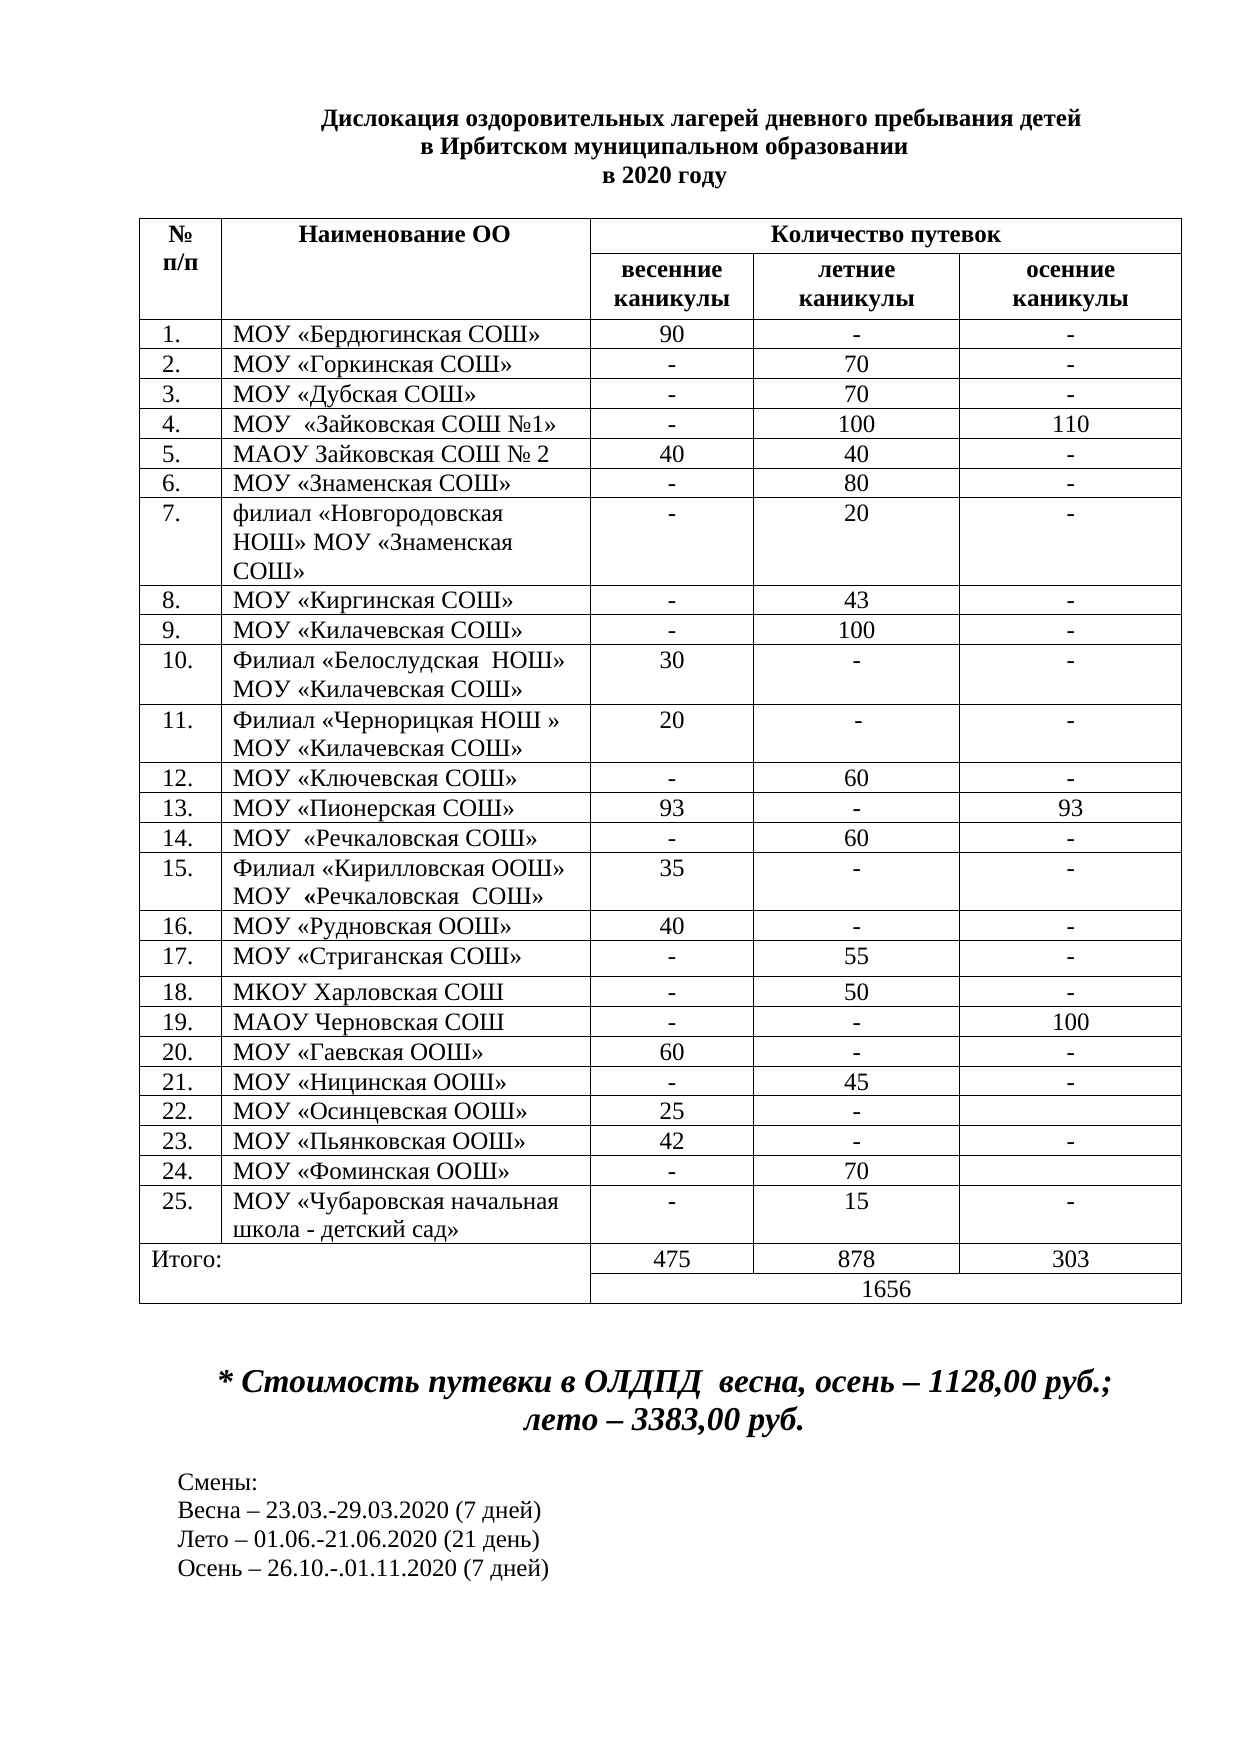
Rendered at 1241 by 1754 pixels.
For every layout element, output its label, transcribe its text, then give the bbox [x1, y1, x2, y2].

table_cell [140, 320, 221, 348]
table_cell 70 [754, 1156, 959, 1185]
table_cell - [754, 705, 959, 762]
table_cell 110 [960, 409, 1181, 438]
table_cell 40 [754, 439, 959, 467]
table_cell 1656 [591, 1274, 1181, 1303]
table_cell - [591, 977, 753, 1006]
table_cell 40 [591, 911, 753, 940]
table_cell - [960, 1067, 1181, 1095]
table_header № п/п [140, 219, 221, 318]
table_cell 50 [754, 977, 959, 1006]
table_cell - [960, 911, 1181, 940]
table_cell - [960, 705, 1181, 762]
table_cell [140, 1007, 221, 1036]
table_cell МКОУ Харловская СОШ [222, 977, 590, 1006]
table_cell - [960, 977, 1181, 1006]
table_cell - [960, 1037, 1181, 1066]
table_cell [960, 1156, 1181, 1185]
table_cell 30 [591, 645, 753, 704]
table_cell 475 [591, 1244, 753, 1273]
table_cell [140, 379, 221, 408]
table_cell МОУ «Пьянковская ООШ» [222, 1126, 590, 1155]
table_cell 40 [591, 439, 753, 467]
text * Стоимость путевки в ОЛДПД весна, осень – 1128,00 руб.; лето – 3383,00 руб. [177, 1361, 1152, 1438]
table_cell [140, 911, 221, 940]
table_cell - [754, 1037, 959, 1066]
table_cell МАОУ Зайковская СОШ № 2 [222, 439, 590, 467]
table_cell [140, 941, 221, 976]
table_cell [140, 793, 221, 822]
table_header Количество путевок [591, 219, 1181, 253]
text Лето – 01.06.-21.06.2020 (21 день) [177, 1524, 1152, 1553]
table_cell МОУ «Стриганская СОШ» [222, 941, 590, 976]
text Дислокация оздоровительных лагерей дневного пребывания детей [177, 103, 1152, 131]
table_cell [140, 823, 221, 852]
table_cell [140, 586, 221, 614]
table_cell 100 [754, 615, 959, 644]
table_cell 93 [960, 793, 1181, 822]
table_cell 42 [591, 1126, 753, 1155]
table_cell - [591, 1156, 753, 1185]
table_cell МОУ «Зайковская СОШ №1» [222, 409, 590, 438]
table_cell [140, 615, 221, 644]
table_cell - [591, 349, 753, 378]
table_cell МОУ «Фоминская ООШ» [222, 1156, 590, 1185]
table_cell [140, 853, 221, 910]
table_cell МОУ «Чубаровская начальная школа - детский сад» [222, 1186, 590, 1243]
table_cell МОУ «Горкинская СОШ» [222, 349, 590, 378]
table_cell - [960, 853, 1181, 910]
table_cell 90 [591, 320, 753, 348]
table_cell - [960, 615, 1181, 644]
table_cell МОУ «Речкаловская СОШ» [222, 823, 590, 852]
table_cell - [591, 586, 753, 614]
table_cell [140, 1126, 221, 1155]
table_cell осенние каникулы [960, 254, 1181, 318]
table_cell 303 [960, 1244, 1181, 1273]
table_cell - [591, 763, 753, 792]
table_cell - [754, 853, 959, 910]
table_cell - [754, 911, 959, 940]
table_cell МОУ «Ницинская ООШ» [222, 1067, 590, 1095]
table_cell МОУ «Рудновская ООШ» [222, 911, 590, 940]
table_cell - [960, 586, 1181, 614]
table_cell 100 [960, 1007, 1181, 1036]
table_cell - [754, 1007, 959, 1036]
table_cell [960, 1096, 1181, 1125]
table_cell 45 [754, 1067, 959, 1095]
table_cell МОУ «Дубская СОШ» [222, 379, 590, 408]
table_cell Филиал «Белослудская НОШ» МОУ «Килачевская СОШ» [222, 645, 590, 704]
table_cell - [754, 320, 959, 348]
table_cell 60 [754, 763, 959, 792]
table_cell МОУ «Знаменская СОШ» [222, 469, 590, 497]
table_cell - [754, 793, 959, 822]
table_cell Филиал «Чернорицкая НОШ » МОУ «Килачевская СОШ» [222, 705, 590, 762]
table_cell [140, 498, 221, 584]
table_cell [140, 645, 221, 704]
table_cell - [960, 379, 1181, 408]
table_cell [140, 469, 221, 497]
table_cell 80 [754, 469, 959, 497]
table_cell [140, 1067, 221, 1095]
table_cell - [591, 1067, 753, 1095]
table_cell - [754, 1126, 959, 1155]
table_cell 55 [754, 941, 959, 976]
table_cell - [960, 349, 1181, 378]
table_cell [140, 1186, 221, 1243]
table_cell [140, 977, 221, 1006]
table_cell МОУ «Ключевская СОШ» [222, 763, 590, 792]
table_cell - [960, 320, 1181, 348]
table_cell - [591, 823, 753, 852]
table_cell [140, 409, 221, 438]
text Осень – 26.10.-.01.11.2020 (7 дней) [177, 1553, 1152, 1582]
table_cell МОУ «Бердюгинская СОШ» [222, 320, 590, 348]
table_cell - [960, 498, 1181, 584]
table_cell филиал «Новгородовская НОШ» МОУ «Знаменская СОШ» [222, 498, 590, 584]
table_cell 35 [591, 853, 753, 910]
table_cell 43 [754, 586, 959, 614]
table_cell - [960, 763, 1181, 792]
table_cell - [591, 1186, 753, 1243]
table_header Наименование ОО [222, 219, 590, 318]
table_cell - [591, 1007, 753, 1036]
table_cell 93 [591, 793, 753, 822]
table_cell [140, 439, 221, 467]
table_cell МАОУ Черновская СОШ [222, 1007, 590, 1036]
table_cell 20 [591, 705, 753, 762]
table_cell - [754, 645, 959, 704]
table_cell - [960, 469, 1181, 497]
table_cell Итого: [140, 1244, 590, 1303]
text Весна – 23.03.-29.03.2020 (7 дней) [177, 1496, 1152, 1524]
table_cell - [591, 379, 753, 408]
table_cell 60 [754, 823, 959, 852]
table_cell [140, 763, 221, 792]
table_cell - [960, 645, 1181, 704]
table_cell - [754, 1096, 959, 1125]
table_cell [140, 349, 221, 378]
table_cell Филиал «Кирилловская ООШ» МОУ «Речкаловская СОШ» [222, 853, 590, 910]
table_cell весенние каникулы [591, 254, 753, 318]
table_cell - [591, 469, 753, 497]
table_cell МОУ «Килачевская СОШ» [222, 615, 590, 644]
text в Ирбитском муниципальном образовании [177, 131, 1152, 160]
table_cell 20 [754, 498, 959, 584]
table_cell 878 [754, 1244, 959, 1273]
table_cell - [960, 1186, 1181, 1243]
table_cell [140, 1037, 221, 1066]
table_cell - [960, 823, 1181, 852]
table_cell - [960, 1126, 1181, 1155]
text в 2020 году [177, 160, 1152, 189]
table_cell [140, 705, 221, 762]
table_cell МОУ «Гаевская ООШ» [222, 1037, 590, 1066]
table_cell 70 [754, 379, 959, 408]
table_cell 100 [754, 409, 959, 438]
table_cell - [591, 409, 753, 438]
table_cell - [960, 439, 1181, 467]
table_cell 15 [754, 1186, 959, 1243]
table_cell МОУ «Осинцевская ООШ» [222, 1096, 590, 1125]
table_cell - [960, 941, 1181, 976]
table_cell - [591, 941, 753, 976]
table_cell летние каникулы [754, 254, 959, 318]
table_cell - [591, 615, 753, 644]
table_cell [140, 1156, 221, 1185]
table_cell [140, 1096, 221, 1125]
table_cell - [591, 498, 753, 584]
table_cell 60 [591, 1037, 753, 1066]
table_cell МОУ «Киргинская СОШ» [222, 586, 590, 614]
table_cell 70 [754, 349, 959, 378]
table_cell МОУ «Пионерская СОШ» [222, 793, 590, 822]
text Смены: [177, 1467, 1152, 1496]
table_cell 25 [591, 1096, 753, 1125]
